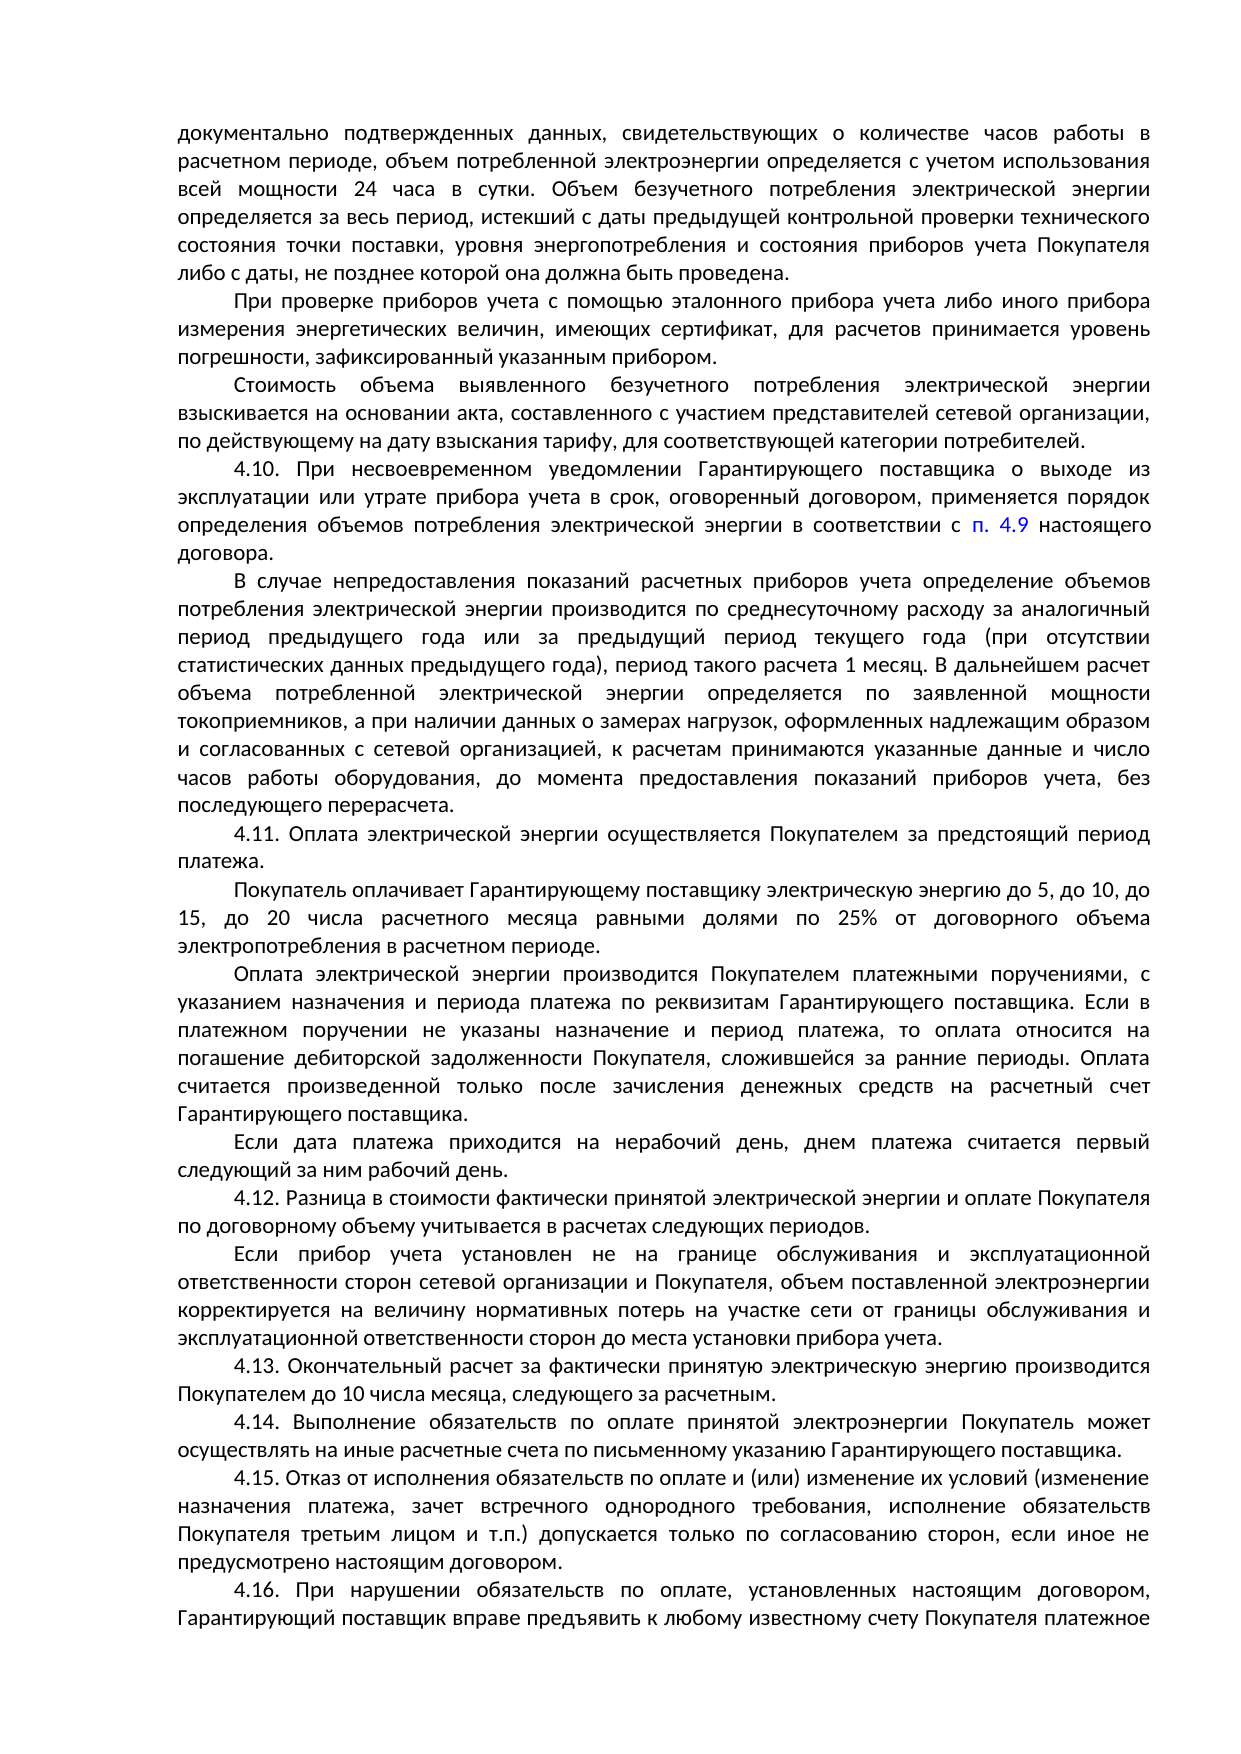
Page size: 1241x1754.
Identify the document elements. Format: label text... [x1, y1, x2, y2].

text 4.13. Окончательный расчет за фактически принятую электрическую энергию производится Покупателем до 10 числа месяца, следующего за расчетным. [177, 1351, 1152, 1407]
text В случае непредоставления показаний расчетных приборов учета определение объемов потребления электрической энергии производится по среднесуточному расходу за аналогичный период предыдущего года или за предыдущий период текущего года (при отсутствии статистических данных предыдущего года), период такого расчета 1 месяц. В дальнейшем расчет объема потребленной электрической энергии определяется по заявленной мощности токоприемников, а при наличии данных о замерах нагрузок, оформленных надлежащим образом и согласованных с сетевой организацией, к расчетам принимаются указанные данные и число часов работы оборудования, до момента предоставления показаний приборов учета, без последующего перерасчета. [177, 566, 1152, 819]
text 4.15. Отказ от исполнения обязательств по оплате и (или) изменение их условий (изменение назначения платежа, зачет встречного однородного требования, исполнение обязательств Покупателя третьим лицом и т.п.) допускается только по согласованию сторон, если иное не предусмотрено настоящим договором. [177, 1463, 1152, 1575]
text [177, 118, 1152, 286]
text 4.12. Разница в стоимости фактически принятой электрической энергии и оплате Покупателя по договорному объему учитывается в расчетах следующих периодов. [177, 1183, 1152, 1239]
text Покупатель оплачивает Гарантирующему поставщику электрическую энергию до 5, до 10, до 15, до 20 числа расчетного месяца равными долями по 25% от договорного объема электропотребления в расчетном периоде. [177, 875, 1152, 959]
text При проверке приборов учета с помощью эталонного прибора учета либо иного прибора измерения энергетических величин, имеющих сертификат, для расчетов принимается уровень погрешности, зафиксированный указанным прибором. [177, 286, 1152, 370]
text 4.10. При несвоевременном уведомлении Гарантирующего поставщика о выходе из эксплуатации или утрате прибора учета в срок, оговоренный договором, применяется порядок определения объемов потребления электрической энергии в соответствии с п. 4.9 настоящего договора. [177, 454, 1152, 566]
text 4.11. Оплата электрической энергии осуществляется Покупателем за предстоящий период платежа. [177, 819, 1152, 875]
text Оплата электрической энергии производится Покупателем платежными поручениями, с указанием назначения и периода платежа по реквизитам Гарантирующего поставщика. Если в платежном поручении не указаны назначение и период платежа, то оплата относится на погашение дебиторской задолженности Покупателя, сложившейся за ранние периоды. Оплата считается произведенной только после зачисления денежных средств на расчетный счет Гарантирующего поставщика. [177, 959, 1152, 1127]
text 4.14. Выполнение обязательств по оплате принятой электроэнергии Покупатель может осуществлять на иные расчетные счета по письменному указанию Гарантирующего поставщика. [177, 1407, 1152, 1463]
text Если прибор учета установлен не на границе обслуживания и эксплуатационной ответственности сторон сетевой организации и Покупателя, объем поставленной электроэнергии корректируется на величину нормативных потерь на участке сети от границы обслуживания и эксплуатационной ответственности сторон до места установки прибора учета. [177, 1239, 1152, 1351]
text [177, 1575, 1152, 1631]
text Стоимость объема выявленного безучетного потребления электрической энергии взыскивается на основании акта, составленного с участием представителей сетевой организации, по действующему на дату взыскания тарифу, для соответствующей категории потребителей. [177, 370, 1152, 454]
text Если дата платежа приходится на нерабочий день, днем платежа считается первый следующий за ним рабочий день. [177, 1127, 1152, 1183]
